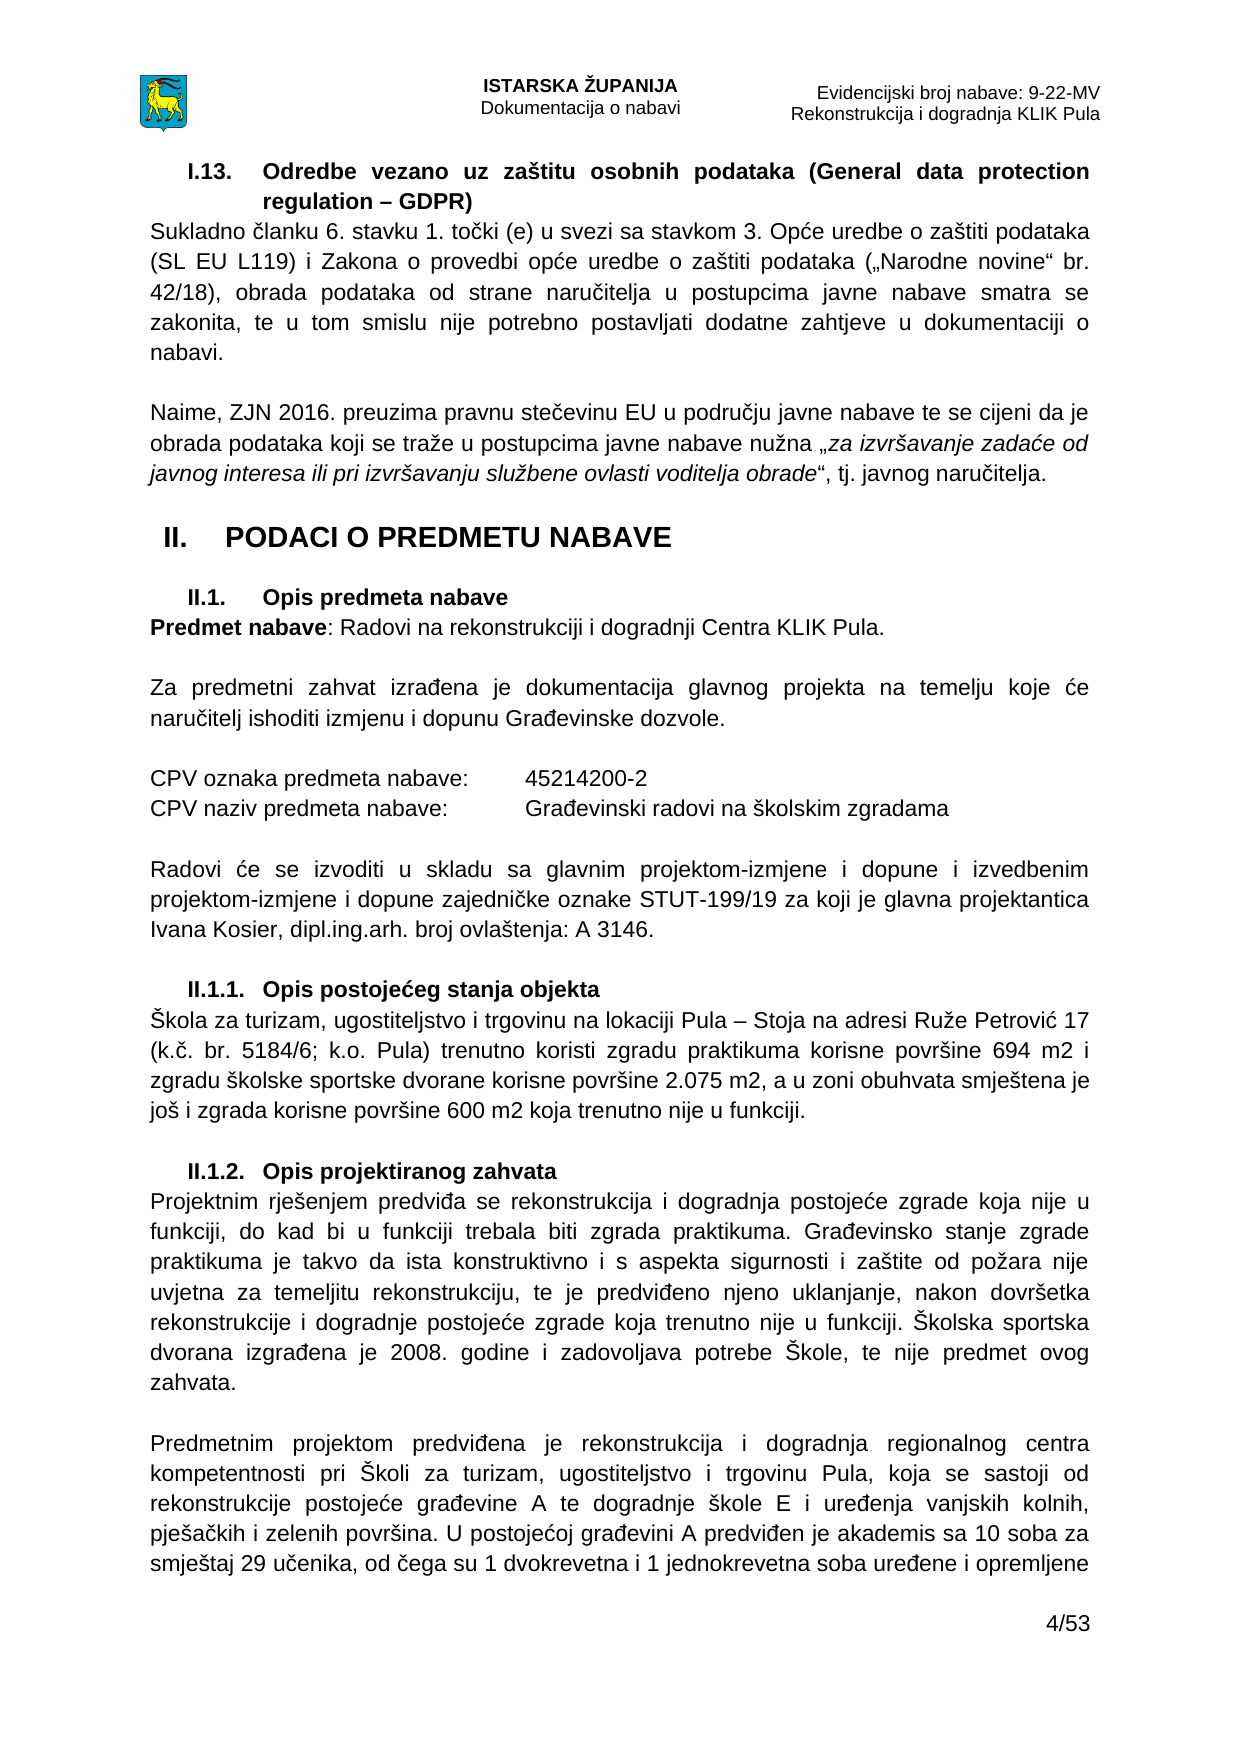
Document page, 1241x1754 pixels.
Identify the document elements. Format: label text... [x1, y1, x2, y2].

text Projektnim rješenjem predviđa se rekonstrukcija i dogradnja postojeće zgrade koja nije u funkciji, do kad bi u funkciji trebala biti zgrada praktikuma. Građevinsko stanje zgrade praktikuma je takvo da ista konstruktivno i s aspekta sigurnosti i zaštite od požara nije uvjetna za temeljitu rekonstrukciju, te je predviđeno njeno uklanjanje, nakon dovršetka rekonstrukcije i dogradnje postojeće zgrade koja trenutno nije u funkciji. Školska sportska dvorana izgrađena je 2008. godine i zadovoljava potrebe Škole, te nije predmet ovog zahvata. [150, 1188, 1090, 1395]
list Opis predmeta nabave [187, 584, 1090, 610]
text Predmet nabave: Radovi na rekonstrukciji i dogradnji Centra KLIK Pula. [150, 614, 1090, 640]
list Odredbe vezano uz zaštitu osobnih podataka (General data protection regulation – GDPR) [187, 158, 1090, 214]
text Za predmetni zahvat izrađena je dokumentacija glavnog projekta na temelju koje će naručitelj ishoditi izmjenu i dopunu Građevinske dozvole. [150, 674, 1090, 731]
text CPV naziv predmeta nabave: Građevinski radovi na školskim zgradama [150, 795, 1090, 821]
text Sukladno članku 6. stavku 1. točki (e) u svezi sa stavkom 3. Opće uredbe o zaštiti podataka (SL EU L119) i Zakona o provedbi opće uredbe o zaštiti podataka („Narodne novine“ br. 42/18), obrada podataka od strane naručitelja u postupcima javne nabave smatra se zakonita, te u tom smislu nije potrebno postavljati dodatne zahtjeve u dokumentaciji o nabavi. [150, 218, 1090, 365]
subtitle PODACI O PREDMETU NABAVE [187, 520, 1090, 554]
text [150, 1429, 1090, 1577]
text CPV oznaka predmeta nabave: 45214200-2 [150, 765, 1090, 791]
picture [148, 80, 180, 114]
subtitle Opis postojećeg stanja objekta [187, 976, 1090, 1003]
subtitle Opis projektiranog zahvata [187, 1158, 1090, 1184]
text Naime, ZJN 2016. preuzima pravnu stečevinu EU u području javne nabave te se cijeni da je obrada podataka koji se traže u postupcima javne nabave nužna „za izvršavanje zadaće od javnog interesa ili pri izvršavanju službene ovlasti voditelja obrade“, tj. javnog naručitelja. [150, 399, 1090, 486]
text Radovi će se izvoditi u skladu sa glavnim projektom-izmjene i dopune i izvedbenim projektom-izmjene i dopune zajedničke oznake STUT-199/19 za koji je glavna projektantica Ivana Kosier, dipl.ing.arh. broj ovlaštenja: A 3146. [150, 856, 1090, 942]
picture [140, 125, 162, 132]
picture [165, 126, 187, 132]
text Škola za turizam, ugostiteljstvo i trgovinu na lokaciji Pula – Stoja na adresi Ruže Petrović 17 (k.č. br. 5184/6; k.o. Pula) trenutno koristi zgradu praktikuma korisne površine 694 m2 i zgradu školske sportske dvorane korisne površine 2.075 m2, a u zoni obuhvata smještena je još i zgrada korisne površine 600 m2 koja trenutno nije u funkciji. [150, 1007, 1090, 1123]
